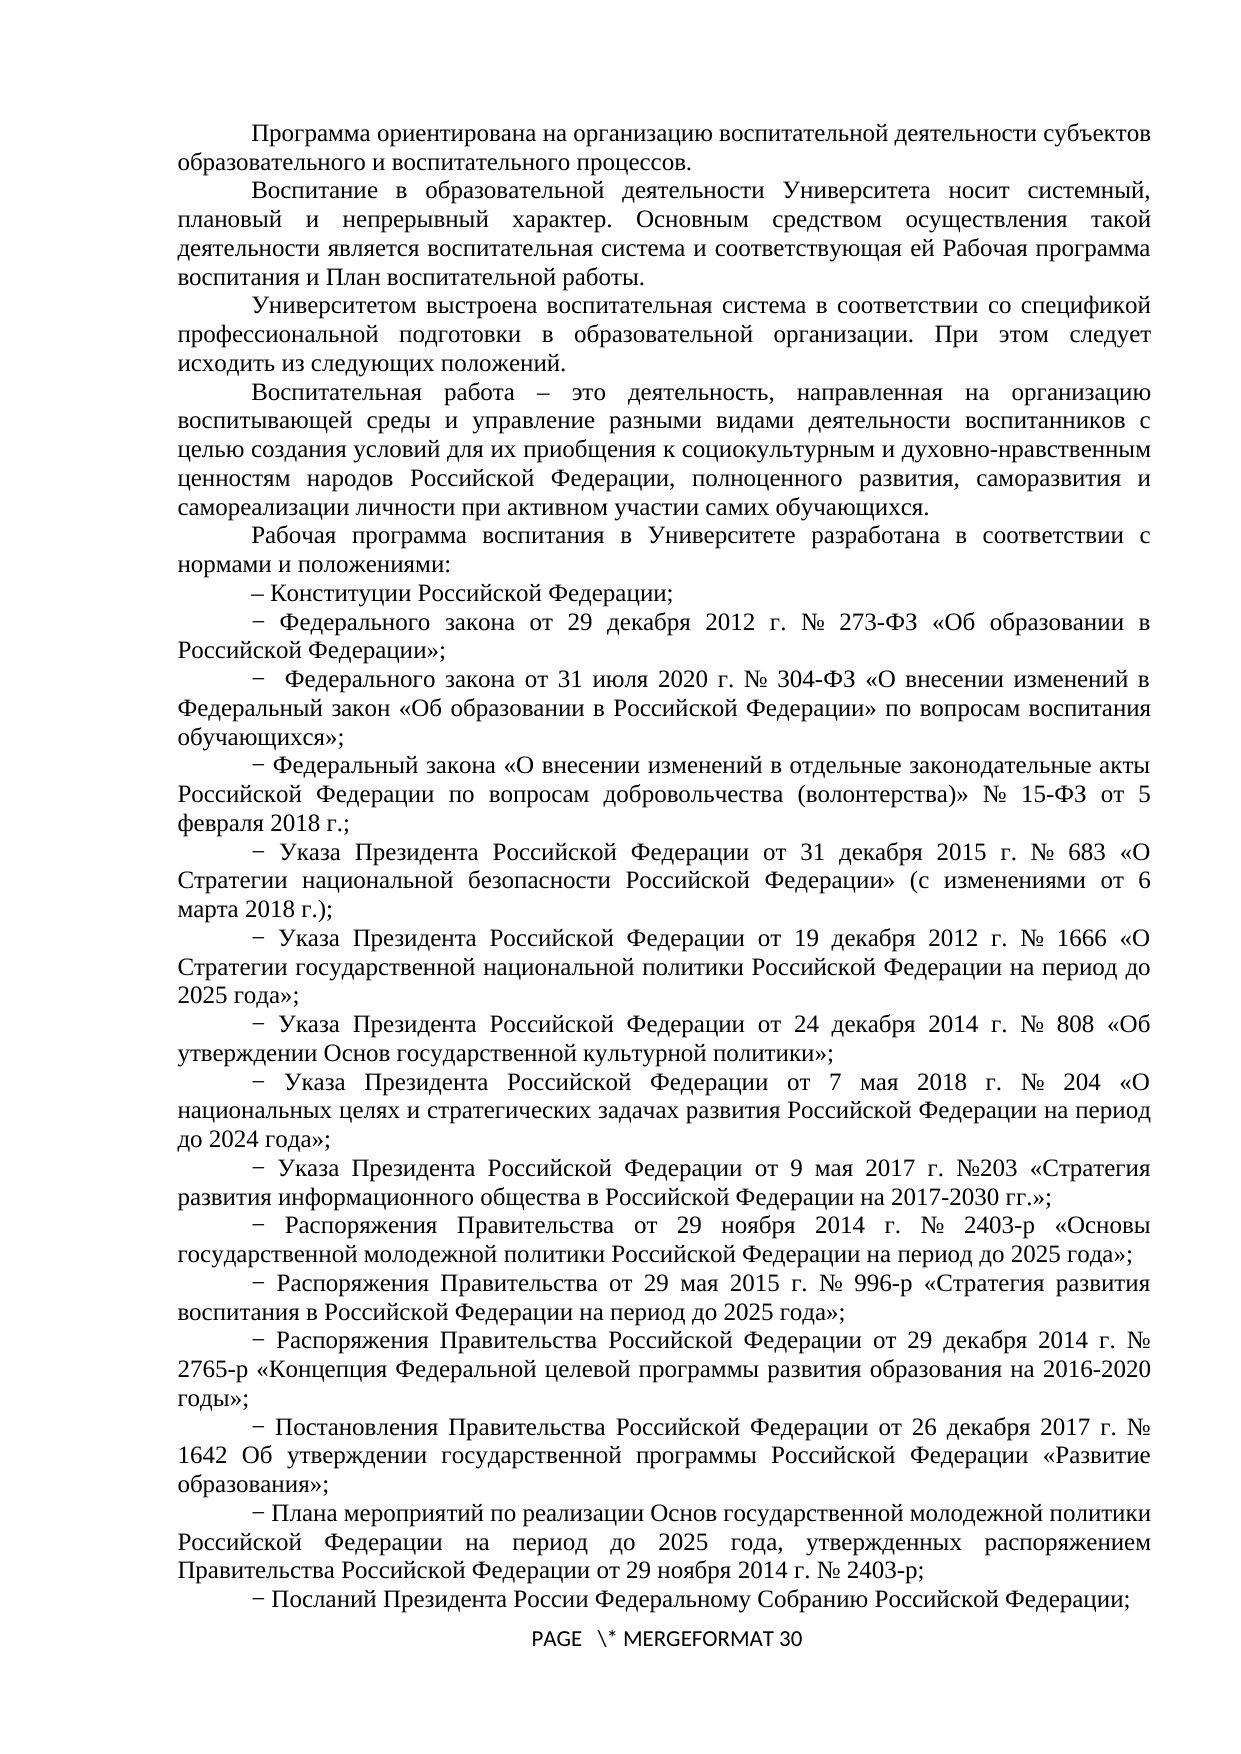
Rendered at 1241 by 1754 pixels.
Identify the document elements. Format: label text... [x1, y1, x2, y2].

text Воспитание в образовательной деятельности Университета носит системный, плановый и непрерывный характер. Основным средством осуществления такой деятельности является воспитательная система и соответствующая ей Рабочая программа воспитания и План воспитательной работы. [177, 176, 1152, 291]
text − Указа Президента Российской Федерации от 19 декабря 2012 г. № 1666 «О Стратегии государственной национальной политики Российской Федерации на период до 2025 года»; [177, 923, 1152, 1009]
text − Федерального закона от 31 июля 2020 г. № 304-ФЗ «О внесении изменений в Федеральный закон «Об образовании в Российской Федерации» по вопросам воспитания обучающихся»; [177, 664, 1152, 751]
text Воспитательная работа – это деятельность, направленная на организацию воспитывающей среды и управление разными видами деятельности воспитанников с целью создания условий для их приобщения к социокультурным и духовно-нравственным ценностям народов Российской Федерации, полноценного развития, саморазвития и самореализации личности при активном участии самих обучающихся. [177, 377, 1152, 521]
text − Распоряжения Правительства от 29 мая 2015 г. № 996-р «Стратегия развития воспитания в Российской Федерации на период до 2025 года»; [177, 1268, 1152, 1326]
text Программа ориентирована на организацию воспитательной деятельности субъектов образовательного и воспитательного процессов. [177, 118, 1152, 176]
text − Посланий Президента России Федеральному Собранию Российской Федерации; [177, 1584, 1152, 1613]
text − Постановления Правительства Российской Федерации от 26 декабря 2017 г. № 1642 Об утверждении государственной программы Российской Федерации «Развитие образования»; [177, 1412, 1152, 1498]
text − Указа Президента Российской Федерации от 31 декабря 2015 г. № 683 «О Стратегии национальной безопасности Российской Федерации» (с изменениями от 6 марта 2018 г.); [177, 837, 1152, 923]
text − Федеральный закона «О внесении изменений в отдельные законодательные акты Российской Федерации по вопросам добровольчества (волонтерства)» № 15-ФЗ от 5 февраля 2018 г.; [177, 751, 1152, 837]
text – Конституции Российской Федерации; [177, 578, 1152, 607]
text Университетом выстроена воспитательная система в соответствии со спецификой профессиональной подготовки в образовательной организации. При этом следует исходить из следующих положений. [177, 291, 1152, 377]
text − Указа Президента Российской Федерации от 9 мая 2017 г. №203 «Стратегия развития информационного общества в Российской Федерации на 2017-2030 гг.»; [177, 1153, 1152, 1211]
text Рабочая программа воспитания в Университете разработана в соответствии с нормами и положениями: [177, 521, 1152, 578]
text − Федерального закона от 29 декабря 2012 г. № 273-ФЗ «Об образовании в Российской Федерации»; [177, 607, 1152, 664]
text − Указа Президента Российской Федерации от 24 декабря 2014 г. № 808 «Об утверждении Основ государственной культурной политики»; [177, 1009, 1152, 1067]
text − Указа Президента Российской Федерации от 7 мая 2018 г. № 204 «О национальных целях и стратегических задачах развития Российской Федерации на период до 2024 года»; [177, 1067, 1152, 1153]
text − Распоряжения Правительства Российской Федерации от 29 декабря 2014 г. № 2765-р «Концепция Федеральной целевой программы развития образования на 2016-2020 годы»; [177, 1326, 1152, 1412]
text − Плана мероприятий по реализации Основ государственной молодежной политики Российской Федерации на период до 2025 года, утвержденных распоряжением Правительства Российской Федерации от 29 ноября 2014 г. № 2403-р; [177, 1498, 1152, 1584]
text − Распоряжения Правительства от 29 ноября 2014 г. № 2403-р «Основы государственной молодежной политики Российской Федерации на период до 2025 года»; [177, 1211, 1152, 1268]
